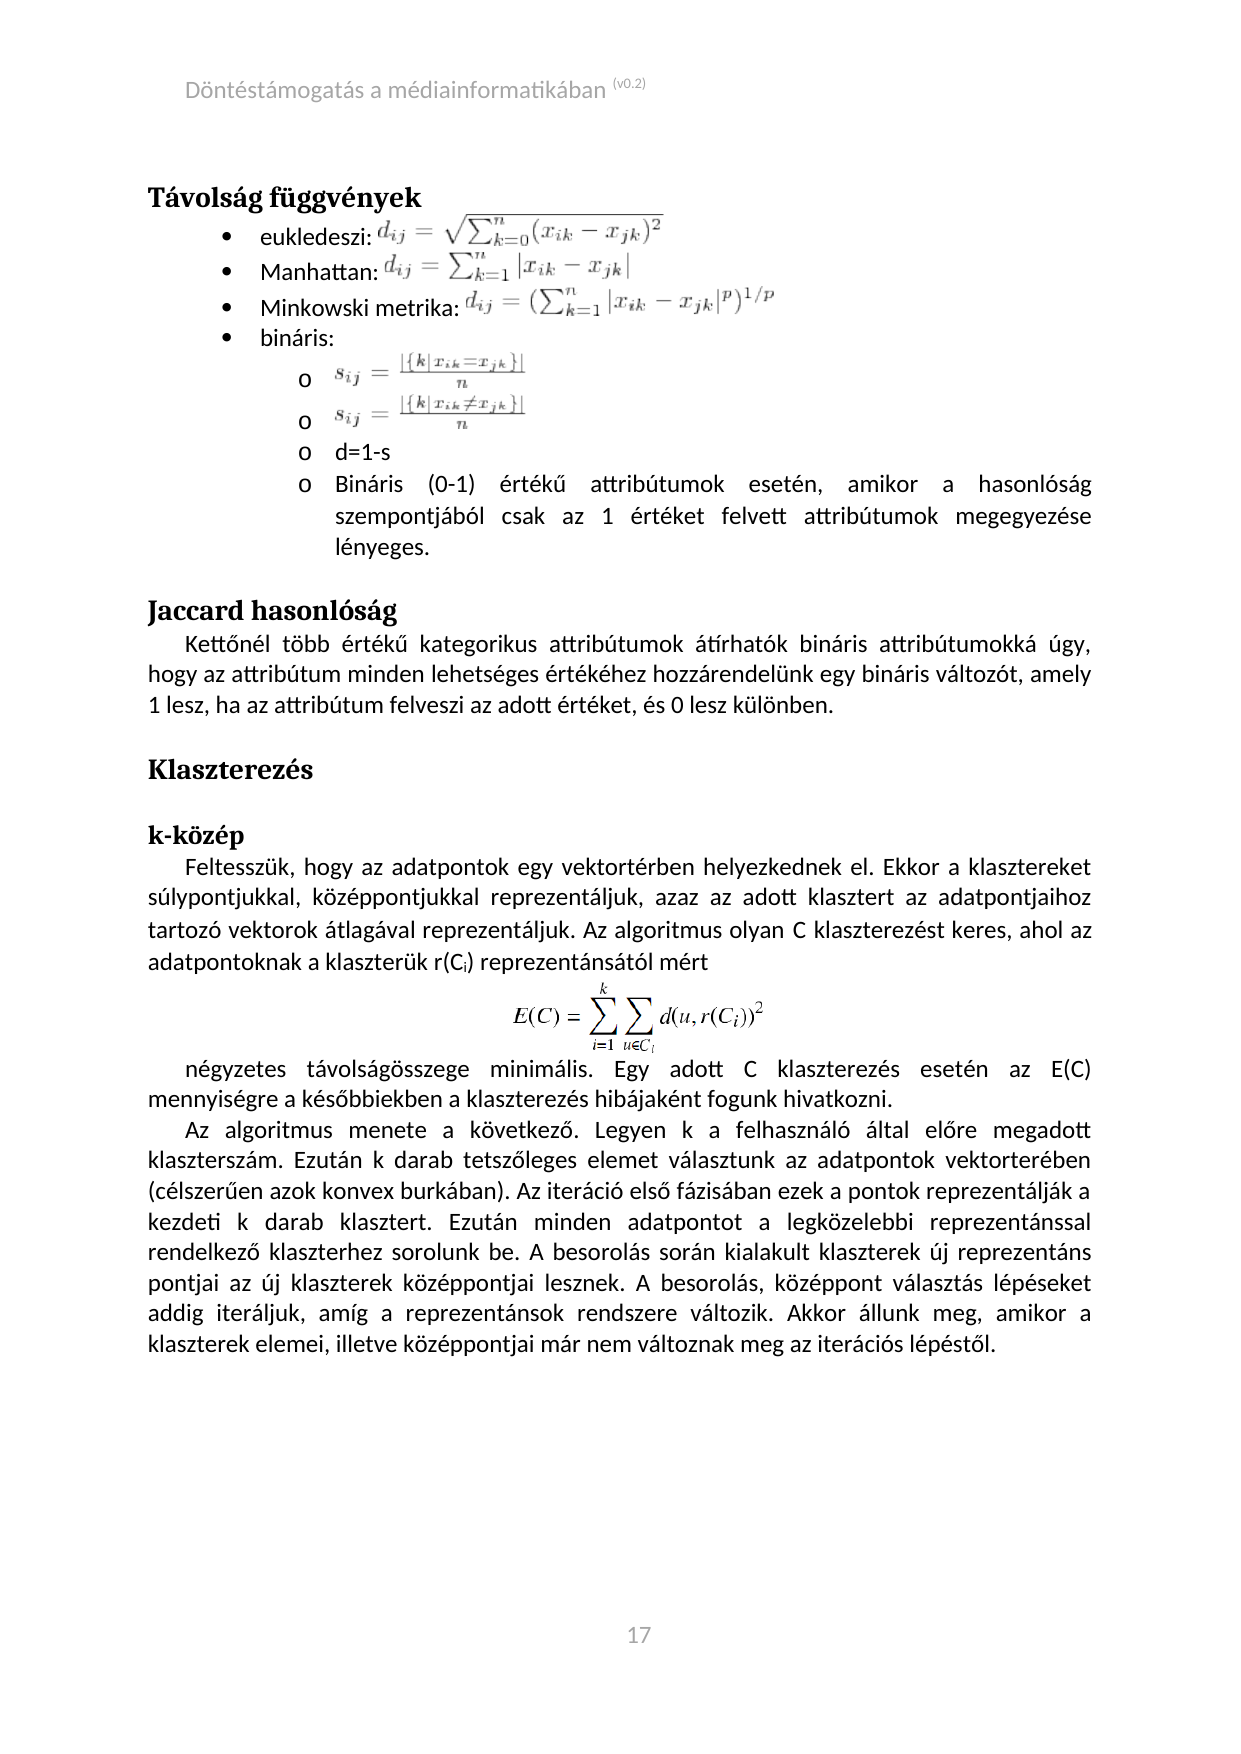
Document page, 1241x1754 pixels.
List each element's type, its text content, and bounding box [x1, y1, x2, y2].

picture [466, 286, 774, 316]
text négyzetes távolságösszege minimális. Egy adott C klaszterezés esetén az E(C) mennyiségre a későbbiekben a klaszterezés hibájaként fogunk hivatkozni. [148, 1053, 1093, 1114]
list d=1-s [297, 437, 1093, 468]
subtitle Jaccard hasonlóság [148, 594, 1093, 628]
list bináris: [222, 322, 1093, 353]
picture [378, 214, 664, 246]
text Kettőnél több értékű kategorikus attribútumok átírhatók bináris attribútumokká úgy, hogy az attribútum minden lehetséges értékéhez hozzárendelünk egy bináris változót, amely 1 lesz, ha az attribútum felveszi az adott értéket, és 0 lesz különben. [148, 628, 1093, 719]
list Manhattan: [222, 252, 1093, 286]
picture [384, 252, 629, 281]
picture [334, 352, 526, 388]
subtitle Távolság függvények [148, 181, 1093, 214]
subtitle Klaszterezés [148, 753, 1093, 786]
picture [334, 394, 526, 429]
picture [510, 976, 767, 1054]
list Bináris (0-1) értékű attribútumok esetén, amikor a hasonlóság szempontjából csak az 1 értéket felvett attribútumok megegyezése lényeges. [297, 468, 1093, 561]
text Az algoritmus menete a következő. Legyen k a felhasználó által előre megadott klaszterszám. Ezután k darab tetszőleges elemet választunk az adatpontok vektorterében (célszerűen azok konvex burkában). Az iteráció első fázisában ezek a pontok reprezentálják a kezdeti k darab klasztert. Ezután minden adatpontot a legközelebbi reprezentánssal rendelkező klaszterhez sorolunk be. A besorolás során kialakult klaszterek új reprezentáns pontjai az új klaszterek középpontjai lesznek. A besorolás, középpont választás lépéseket addig iteráljuk, amíg a reprezentánsok rendszere változik. Akkor állunk meg, amikor a klaszterek elemei, illetve középpontjai már nem változnak meg az iterációs lépéstől. [148, 1114, 1093, 1358]
subtitle k-közép [148, 820, 1093, 851]
text Feltesszük, hogy az adatpontok egy vektortérben helyezkednek el. Ekkor a klasztereket súlypontjukkal, középpontjukkal reprezentáljuk, azaz az adott klasztert az adatpontjaihoz tartozó vektorok átlagával reprezentáljuk. Az algoritmus olyan C klaszterezést keres, ahol az adatpontoknak a klaszterük r(Ci) reprezentánsától mért [148, 851, 1093, 977]
